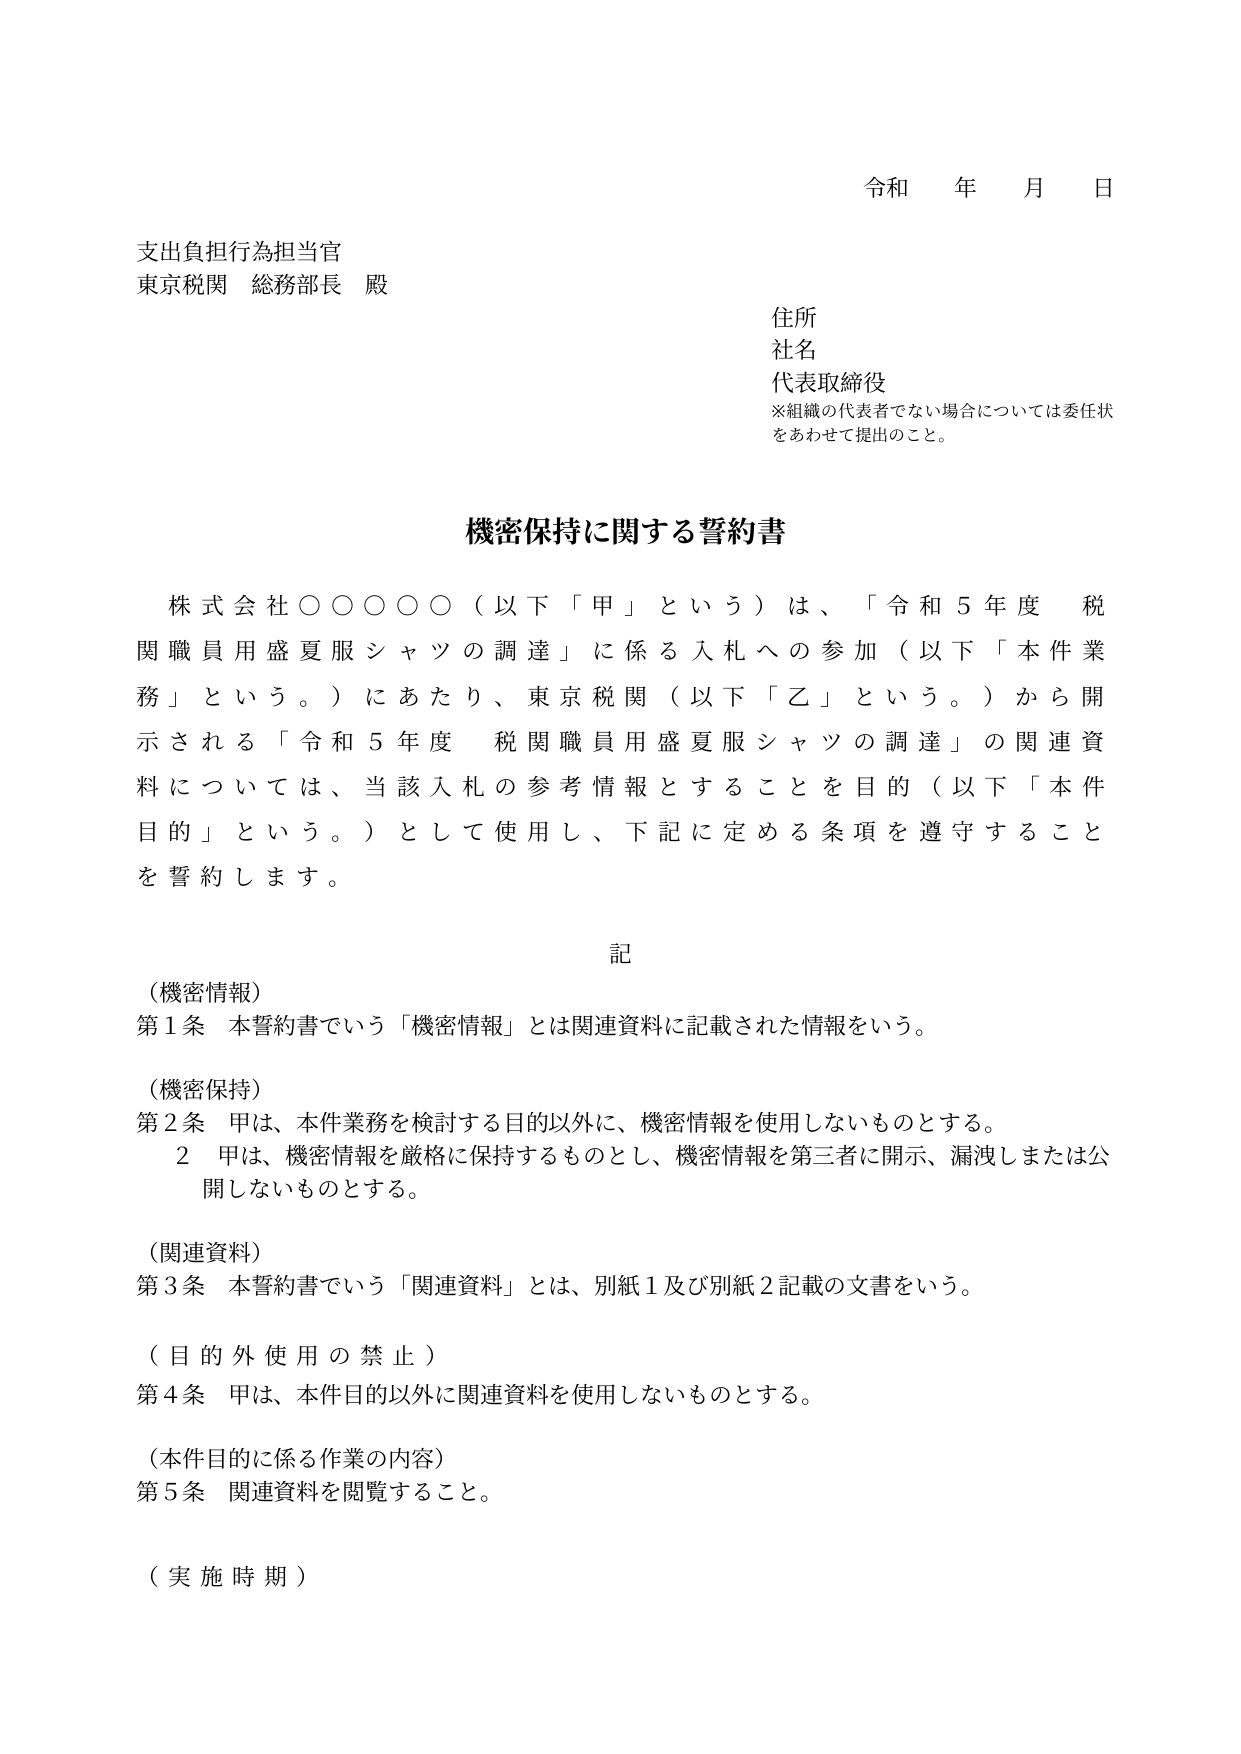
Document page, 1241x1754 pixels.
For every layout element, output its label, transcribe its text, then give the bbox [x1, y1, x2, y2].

text 第４条 甲は、本件目的以外に関連資料を使用しないものとする。 [136, 1377, 1115, 1410]
text （機密保持） [136, 1072, 1115, 1105]
text 第５条 関連資料を閲覧すること。 [136, 1474, 1115, 1507]
subtitle 記 [136, 930, 1115, 975]
text 機密保持に関する誓約書 [136, 509, 1115, 551]
text ※組織の代表者でない場合については委任状をあわせて提出のこと。 [771, 398, 1115, 446]
text 第２条 甲は、本件業務を検討する目的以外に、機密情報を使用しないものとする。 [136, 1105, 1115, 1138]
text 株式会社○○○○○（以下「甲」という）は、「令和５年度 税関職員用盛夏服シャツの調達」に係る入札への参加（以下「本件業務」という。）にあたり、東京税関（以下「乙」という。）から開示される「令和５年度 税関職員用盛夏服シャツの調達」の関連資料については、当該入札の参考情報とすることを目的（以下「本件目的」という。）として使用し、下記に定める条項を遵守することを誓約します。 [136, 582, 1115, 898]
text 第１条 本誓約書でいう「機密情報」とは関連資料に記載された情報をいう。 [136, 1008, 1115, 1041]
text （関連資料） [136, 1235, 1115, 1268]
text （機密情報） [136, 975, 1115, 1008]
text 社名 [771, 333, 1115, 366]
text 東京税関 総務部長 殿 [136, 267, 1115, 300]
text 令和 年 月 日 [136, 170, 1115, 203]
text 支出負担行為担当官 [136, 234, 1115, 267]
text （実施時期） [136, 1552, 1115, 1598]
text 住所 [771, 300, 1115, 333]
text （目的外使用の禁止） [136, 1332, 1115, 1377]
text ２ 甲は、機密情報を厳格に保持するものとし、機密情報を第三者に開示、漏洩しまたは公開しないものとする。 [136, 1138, 1115, 1204]
text 第３条 本誓約書でいう「関連資料」とは、別紙１及び別紙２記載の文書をいう。 [136, 1268, 1115, 1301]
text （本件目的に係る作業の内容） [136, 1441, 1115, 1474]
text 代表取締役 [771, 366, 1115, 398]
